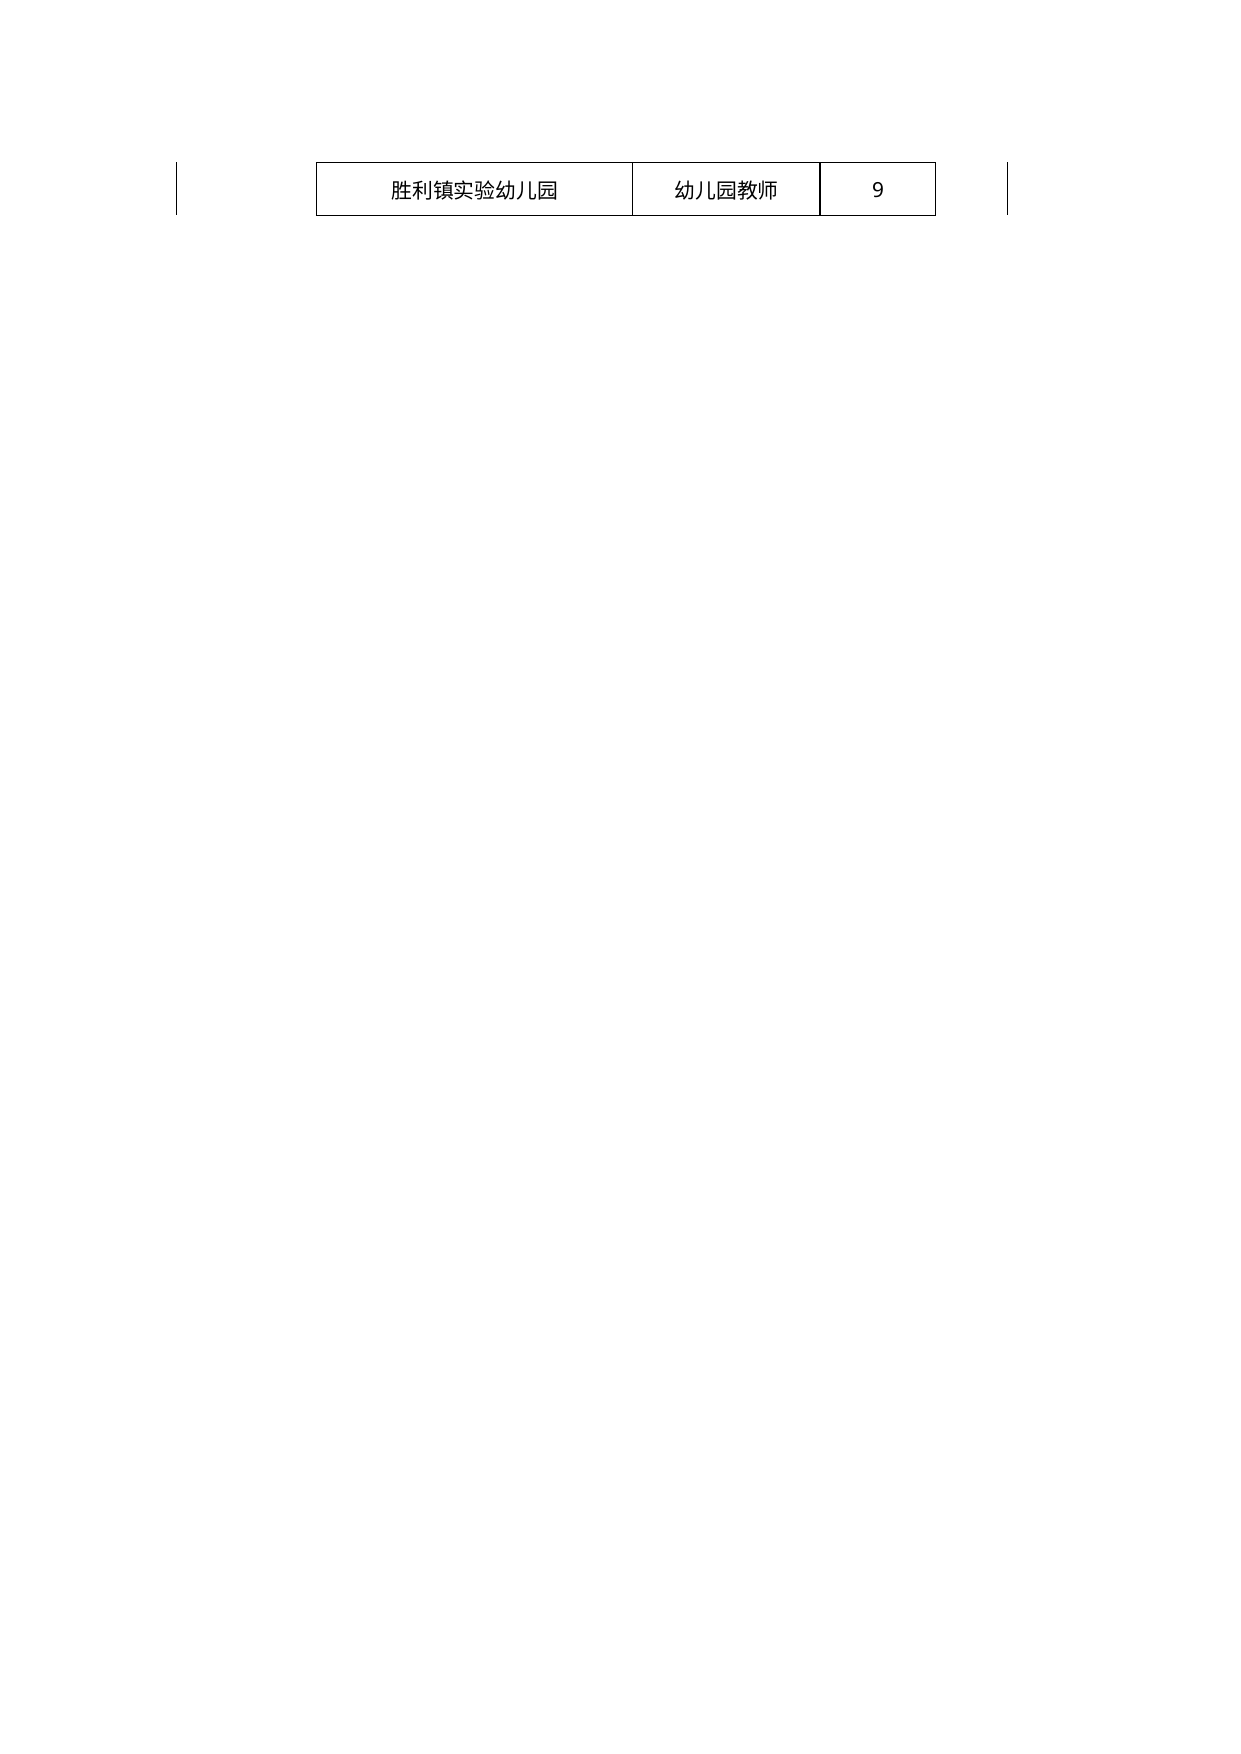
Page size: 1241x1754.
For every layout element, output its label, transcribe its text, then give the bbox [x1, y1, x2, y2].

table_cell 胜利镇实验幼儿园 [317, 163, 632, 215]
table_cell 幼儿园教师 [633, 163, 819, 215]
table_cell 9 [821, 163, 935, 215]
